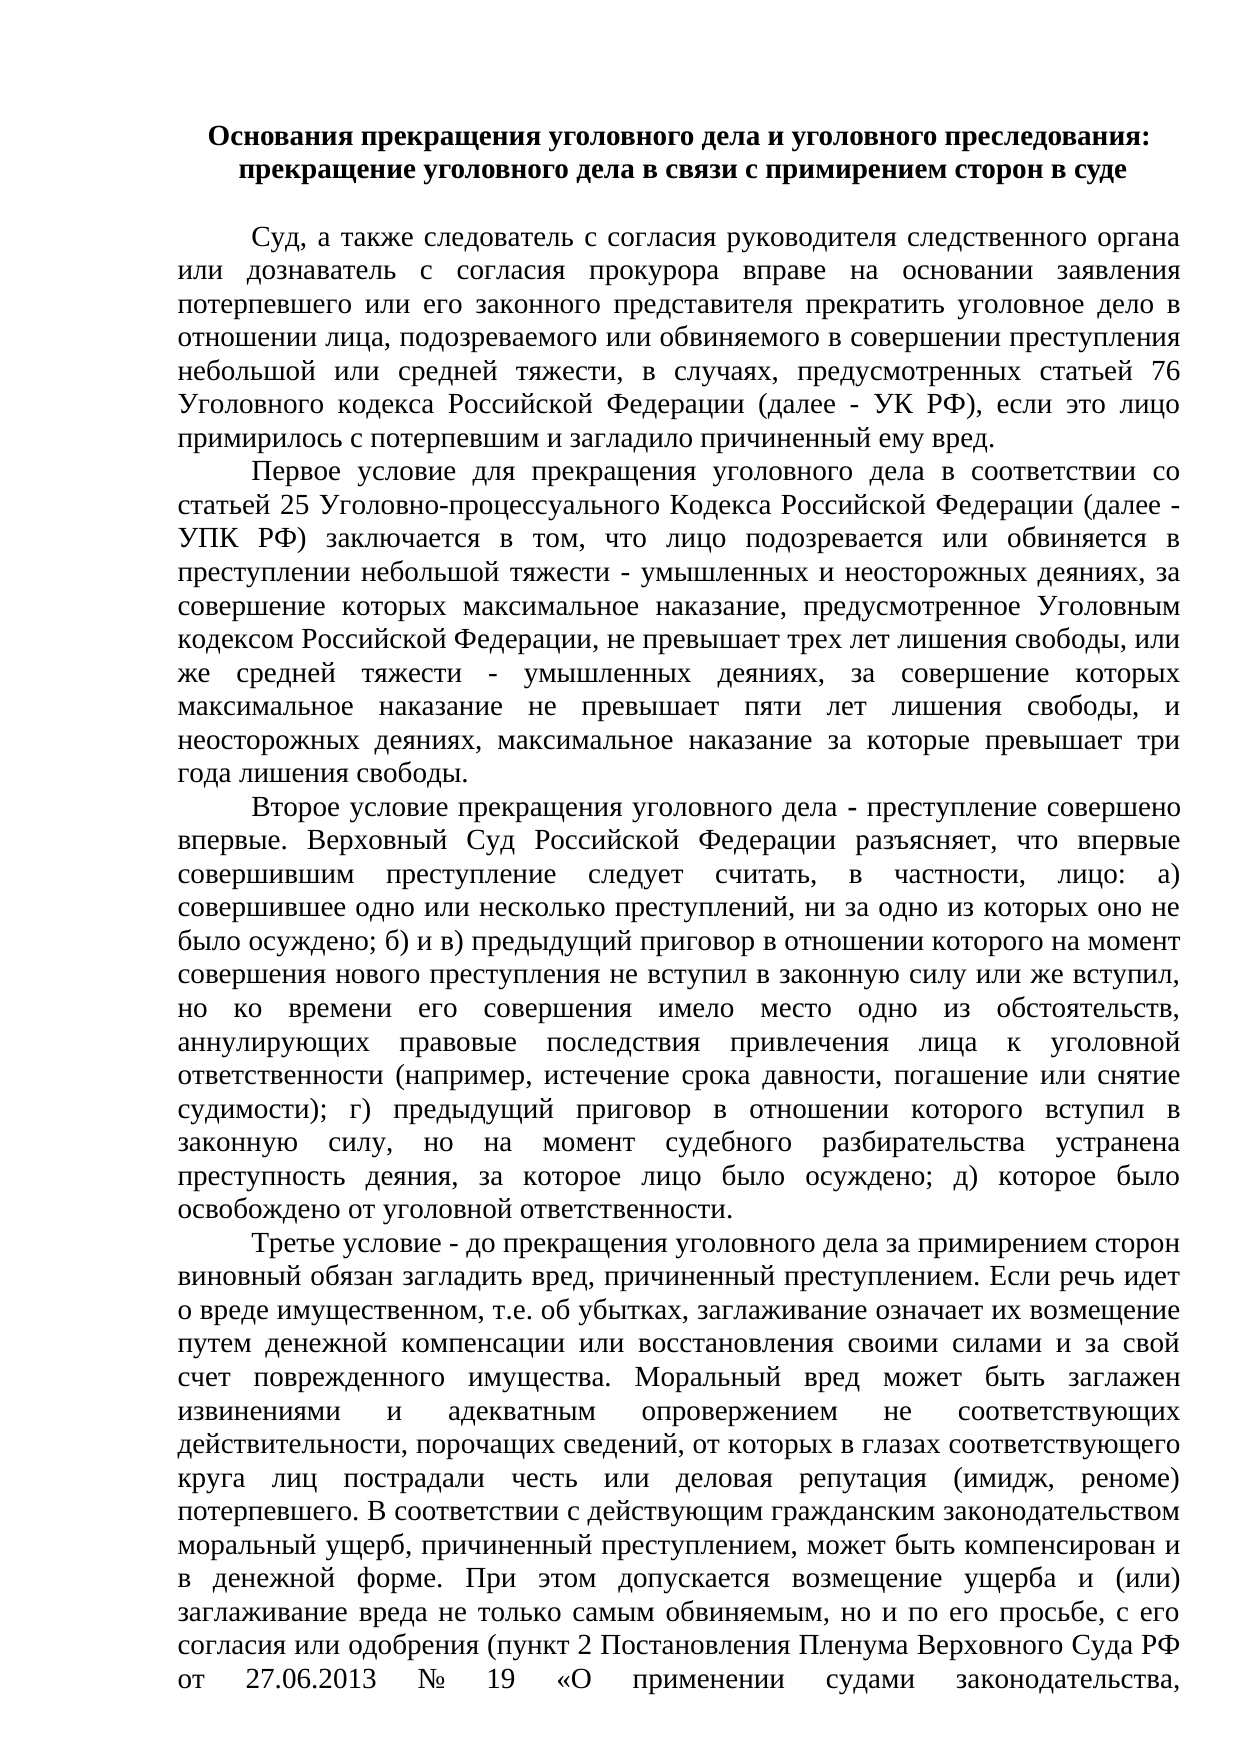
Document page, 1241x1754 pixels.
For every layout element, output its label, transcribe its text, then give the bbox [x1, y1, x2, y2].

text Второе условие прекращения уголовного дела - преступление совершено впервые. Верховный Суд Российской Федерации разъясняет, что впервые совершившим преступление следует считать, в частности, лицо: а) совершившее одно или несколько преступлений, ни за одно из которых оно не было осуждено; б) и в) предыдущий приговор в отношении которого на момент совершения нового преступления не вступил в законную силу или же вступил, но ко времени его совершения имело место одно из обстоятельств, аннулирующих правовые последствия привлечения лица к уголовной ответственности (например, истечение срока давности, погашение или снятие судимости); г) предыдущий приговор в отношении которого вступил в законную силу, но на момент судебного разбирательства устранена преступность деяния, за которое лицо было осуждено; д) которое было освобождено от уголовной ответственности. [177, 789, 1181, 1225]
text прекращение уголовного дела в связи с примирением сторон в суде [177, 152, 1181, 185]
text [177, 1225, 1181, 1694]
text Первое условие для прекращения уголовного дела в соответствии со статьей 25 Уголовно-процессуального Кодекса Российской Федерации (далее - УПК РФ) заключается в том, что лицо подозревается или обвиняется в преступлении небольшой тяжести - умышленных и неосторожных деяниях, за совершение которых максимальное наказание, предусмотренное Уголовным кодексом Российской Федерации, не превышает трех лет лишения свободы, или же средней тяжести - умышленных деяниях, за совершение которых максимальное наказание не превышает пяти лет лишения свободы, и неосторожных деяниях, максимальное наказание за которые превышает три года лишения свободы. [177, 453, 1181, 789]
text Основания прекращения уголовного дела и уголовного преследования: [177, 118, 1181, 152]
text Суд, а также следователь с согласия руководителя следственного органа или дознаватель с согласия прокурора вправе на основании заявления потерпевшего или его законного представителя прекратить уголовное дело в отношении лица, подозреваемого или обвиняемого в совершении преступления небольшой или средней тяжести, в случаях, предусмотренных статьей 76 Уголовного кодекса Российской Федерации (далее - УК РФ), если это лицо примирилось с потерпевшим и загладило причиненный ему вред. [177, 219, 1181, 453]
